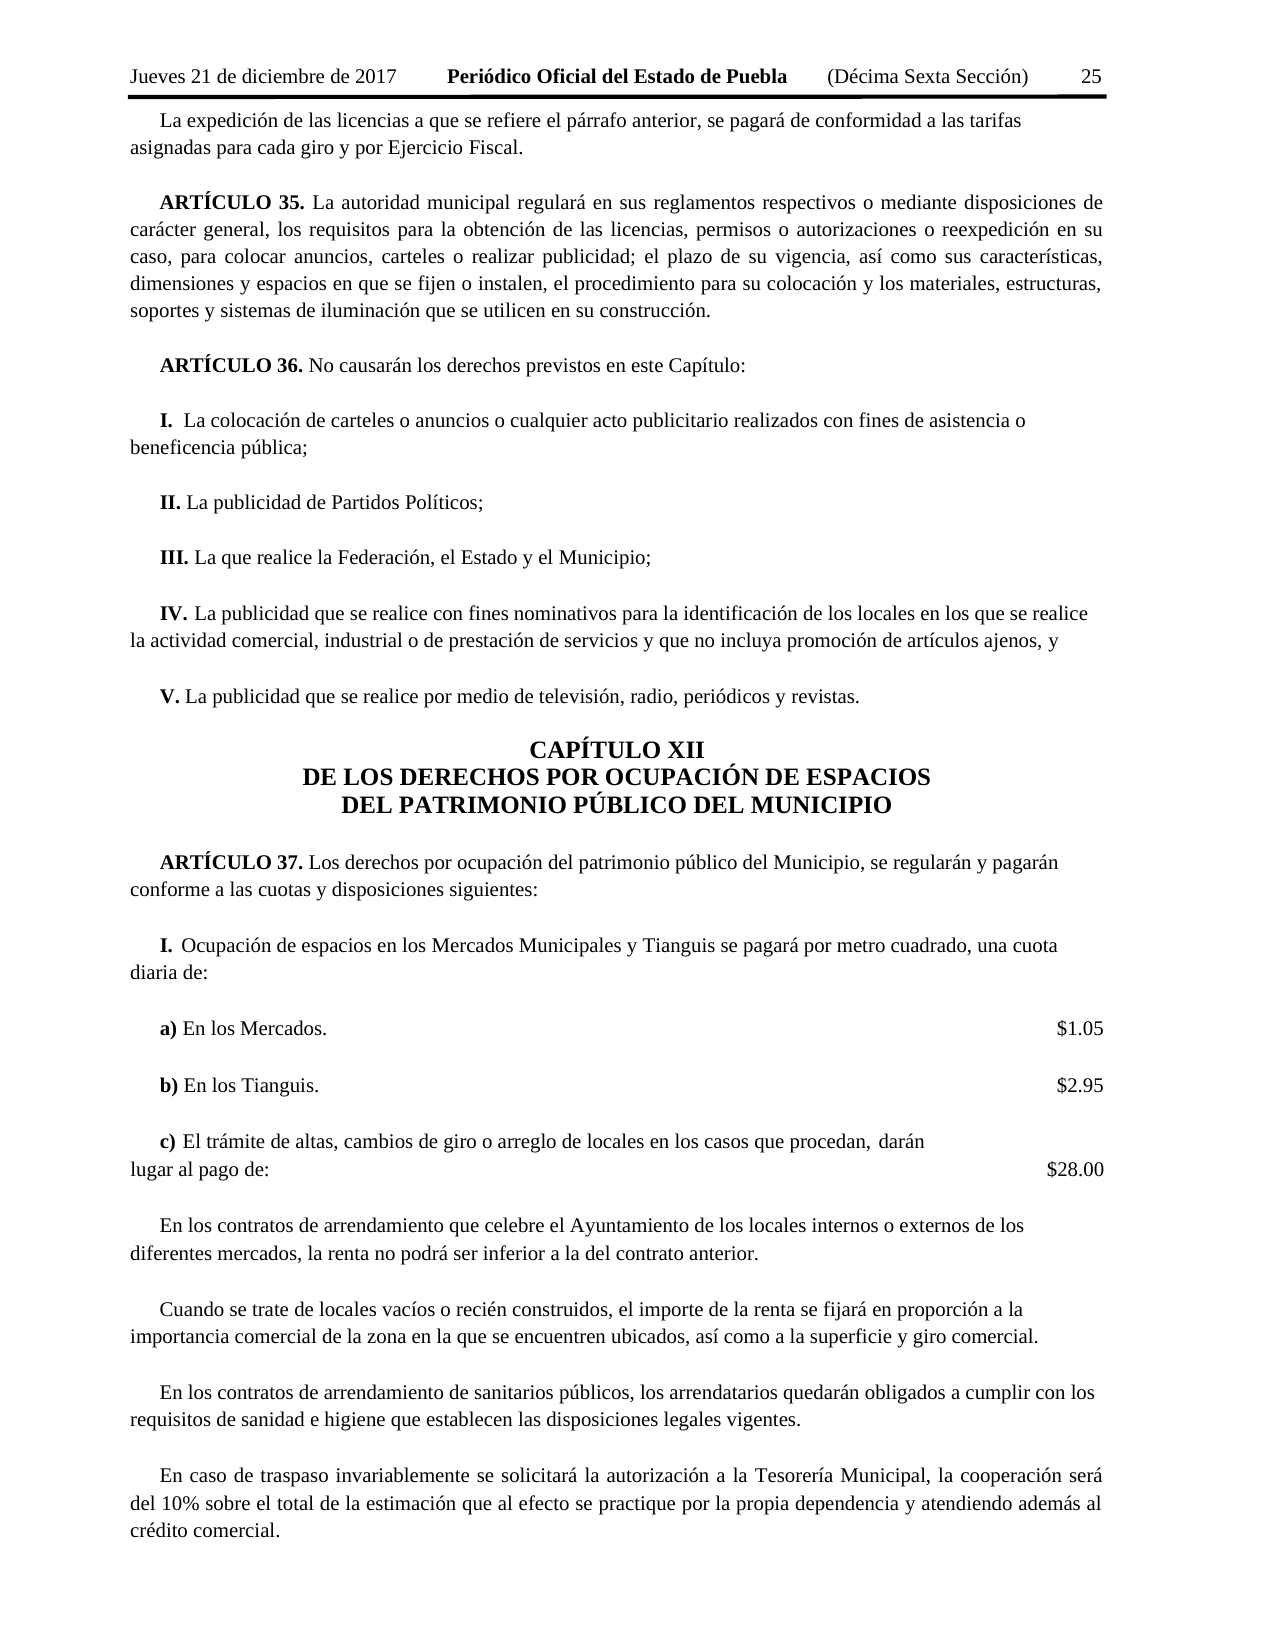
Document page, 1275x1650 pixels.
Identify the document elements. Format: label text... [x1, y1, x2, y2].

text Cuando se trate de locales vacíos o recién construidos, el importe de la renta se fijará en proporción a la importancia comercial de la zona en la que se encuentren ubicados, así como a la superficie y giro comercial. [130, 1297, 1114, 1348]
list En los Tianguis. $2.95 [159, 1073, 1171, 1097]
list La colocación de carteles o anuncios o cualquier acto publicitario realizados con fines de asistencia o beneficencia pública; [130, 407, 1104, 459]
text La expedición de las licencias a que se refiere el párrafo anterior, se pagará de conformidad a las tarifas asignadas para cada giro y por Ejercicio Fiscal. [130, 108, 1098, 159]
list La publicidad que se realice por medio de televisión, radio, periódicos y revistas. [159, 684, 1171, 708]
text DE LOS DERECHOS POR OCUPACIÓN DE ESPACIOS DEL PATRIMONIO PÚBLICO DEL MUNICIPIO [302, 764, 932, 819]
text En los contratos de arrendamiento que celebre el Ayuntamiento de los locales internos o externos de los diferentes mercados, la renta no podrá ser inferior a la del contrato anterior. [130, 1213, 1098, 1265]
text lugar al pago de: $28.00 [81, 1157, 1153, 1181]
subtitle CAPÍTULO XII [147, 736, 1087, 764]
list La publicidad de Partidos Políticos; [159, 490, 1171, 514]
list La publicidad que se realice con fines nominativos para la identificación de los locales en los que se realice la actividad comercial, industrial o de prestación de servicios y que no incluya promoción de artículos ajenos, y [130, 601, 1104, 652]
text ARTÍCULO 35. La autoridad municipal regulará en sus reglamentos respectivos o mediante disposiciones de carácter general, los requisitos para la obtención de las licencias, permisos o autorizaciones o reexpedición en su caso, para colocar anuncios, carteles o realizar publicidad; el plazo de su vigencia, así como sus características, dimensiones y espacios en que se fijen o instalen, el procedimiento para su colocación y los materiales, estructuras, soportes y sistemas de iluminación que se utilicen en su construcción. [130, 190, 1104, 322]
list La que realice la Federación, el Estado y el Municipio; [159, 545, 1171, 569]
text En los contratos de arrendamiento de sanitarios públicos, los arrendatarios quedarán obligados a cumplir con los requisitos de sanidad e higiene que establecen las disposiciones legales vigentes. [130, 1380, 1171, 1431]
list El trámite de altas, cambios de giro o arreglo de locales en los casos que procedan, darán [159, 1129, 1171, 1153]
list En los Mercados. $1.05 [159, 1016, 1171, 1040]
text ARTÍCULO 36. No causarán los derechos previstos en este Capítulo: [159, 353, 1171, 377]
text ARTÍCULO 37. Los derechos por ocupación del patrimonio público del Municipio, se regularán y pagarán conforme a las cuotas y disposiciones siguientes: [130, 850, 1114, 901]
list Ocupación de espacios en los Mercados Municipales y Tianguis se pagará por metro cuadrado, una cuota diaria de: [130, 933, 1104, 984]
text En caso de traspaso invariablemente se solicitará la autorización a la Tesorería Municipal, la cooperación será del 10% sobre el total de la estimación que al efecto se practique por la propia dependencia y atendiendo además al crédito comercial. [130, 1463, 1104, 1542]
